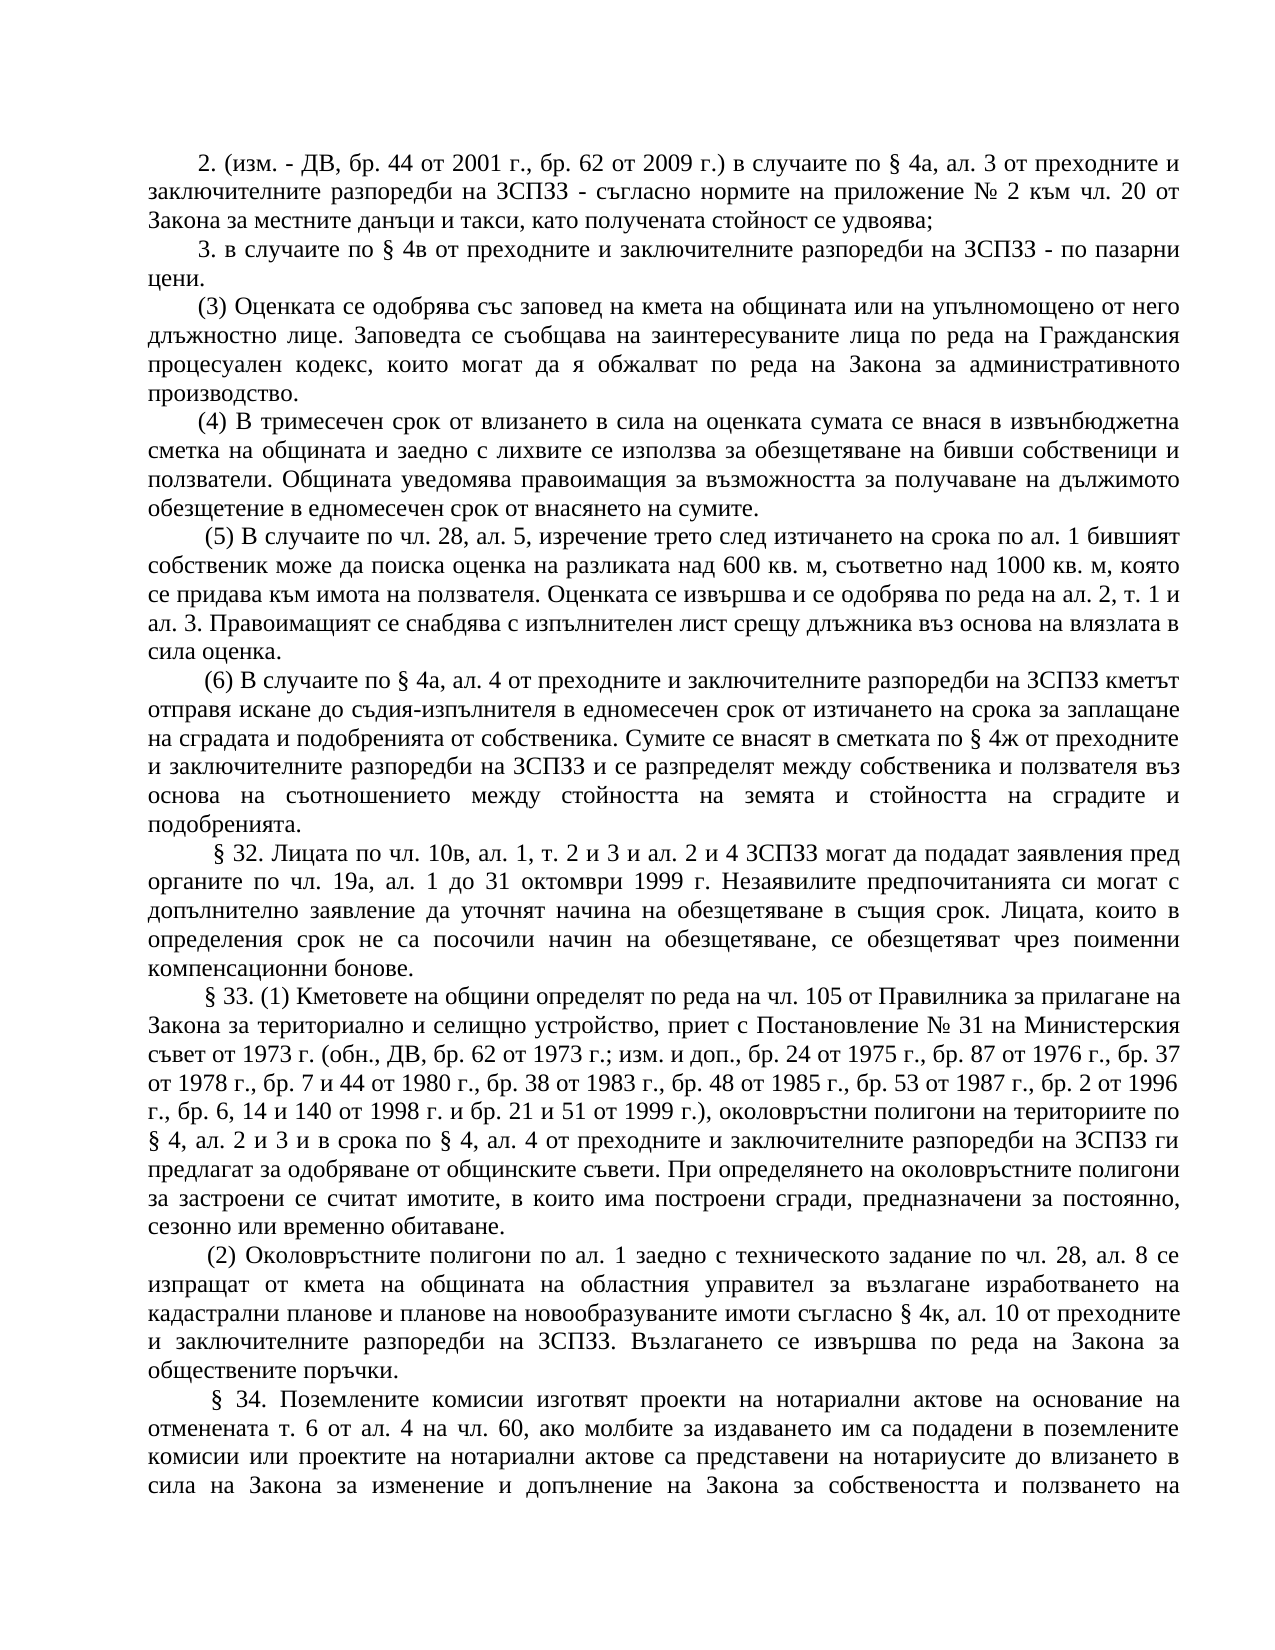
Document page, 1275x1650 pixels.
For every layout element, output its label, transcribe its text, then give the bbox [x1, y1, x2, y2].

text 2. (изм. - ДВ, бр. 44 от 2001 г., бр. 62 от 2009 г.) в случаите по § 4а, ал. 3 от преходните и заключителните разпоредби на ЗСПЗЗ - съгласно нормите на приложение № 2 към чл. 20 от Закона за местните данъци и такси, като получената стойност се удвоява; [148, 148, 1181, 234]
text § 33. (1) Кметовете на общини определят по реда на чл. 105 от Правилника за прилагане на Закона за териториално и селищно устройство, приет с Постановление № 31 на Министерския съвет от 1973 г. (обн., ДВ, бр. 62 от 1973 г.; изм. и доп., бр. 24 от 1975 г., бр. 87 от 1976 г., бр. 37 от 1978 г., бр. 7 и 44 от 1980 г., бр. 38 от 1983 г., бр. 48 от 1985 г., бр. 53 от 1987 г., бр. 2 от 1996 г., бр. 6, 14 и 140 от 1998 г. и бр. 21 и 51 от 1999 г.), околовръстни полигони на териториите по § 4, ал. 2 и 3 и в срока по § 4, ал. 4 от преходните и заключителните разпоредби на ЗСПЗЗ ги предлагат за одобряване от общинските съвети. При определянето на околовръстните полигони за застроени се считат имотите, в които има построени сгради, предназначени за постоянно, сезонно или временно обитаване. [148, 981, 1181, 1240]
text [148, 1384, 1181, 1499]
text (2) Околовръстните полигони по ал. 1 заедно с техническото задание по чл. 28, ал. 8 се изпращат от кмета на общината на областния управител за възлагане изработването на кадастрални планове и планове на новообразуваните имоти съгласно § 4к, ал. 10 от преходните и заключителните разпоредби на ЗСПЗЗ. Възлагането се извършва по реда на Закона за обществените поръчки. [148, 1240, 1181, 1384]
text (3) Оценката се одобрява със заповед на кмета на общината или на упълномощено от него длъжностно лице. Заповедта се съобщава на заинтересуваните лица по реда на Гражданския процесуален кодекс, които могат да я обжалват по реда на Закона за административното производство. [148, 291, 1181, 406]
text 3. в случаите по § 4в от преходните и заключителните разпоредби на ЗСПЗЗ - по пазарни цени. [148, 234, 1181, 291]
text (4) В тримесечен срок от влизането в сила на оценката сумата се внася в извънбюджетна сметка на общината и заедно с лихвите се използва за обезщетяване на бивши собственици и ползватели. Общината уведомява правоимащия за възможността за получаване на дължимото обезщетение в едномесечен срок от внасянето на сумите. [148, 406, 1181, 521]
text § 32. Лицата по чл. 10в, ал. 1, т. 2 и 3 и ал. 2 и 4 ЗСПЗЗ могат да подадат заявления пред органите по чл. 19а, ал. 1 до 31 октомври 1999 г. Незаявилите предпочитанията си могат с допълнително заявление да уточнят начина на обезщетяване в същия срок. Лицата, които в определения срок не са посочили начин на обезщетяване, се обезщетяват чрез поименни компенсационни бонове. [148, 838, 1181, 981]
text (5) В случаите по чл. 28, ал. 5, изречение трето след изтичането на срока по ал. 1 бившият собственик може да поиска оценка на разликата над 600 кв. м, съответно над 1000 кв. м, която се придава към имота на ползвателя. Оценката се извършва и се одобрява по реда на ал. 2, т. 1 и ал. 3. Правоимащият се снабдява с изпълнителен лист срещу длъжника въз основа на влязлата в сила оценка. [148, 521, 1181, 665]
text (6) В случаите по § 4а, ал. 4 от преходните и заключителните разпоредби на ЗСПЗЗ кметът отправя искане до съдия-изпълнителя в едномесечен срок от изтичането на срока за заплащане на сградата и подобренията от собственика. Сумите се внасят в сметката по § 4ж от преходните и заключителните разпоредби на ЗСПЗЗ и се разпределят между собственика и ползвателя въз основа на съотношението между стойността на земята и стойността на сградите и подобренията. [148, 665, 1181, 838]
